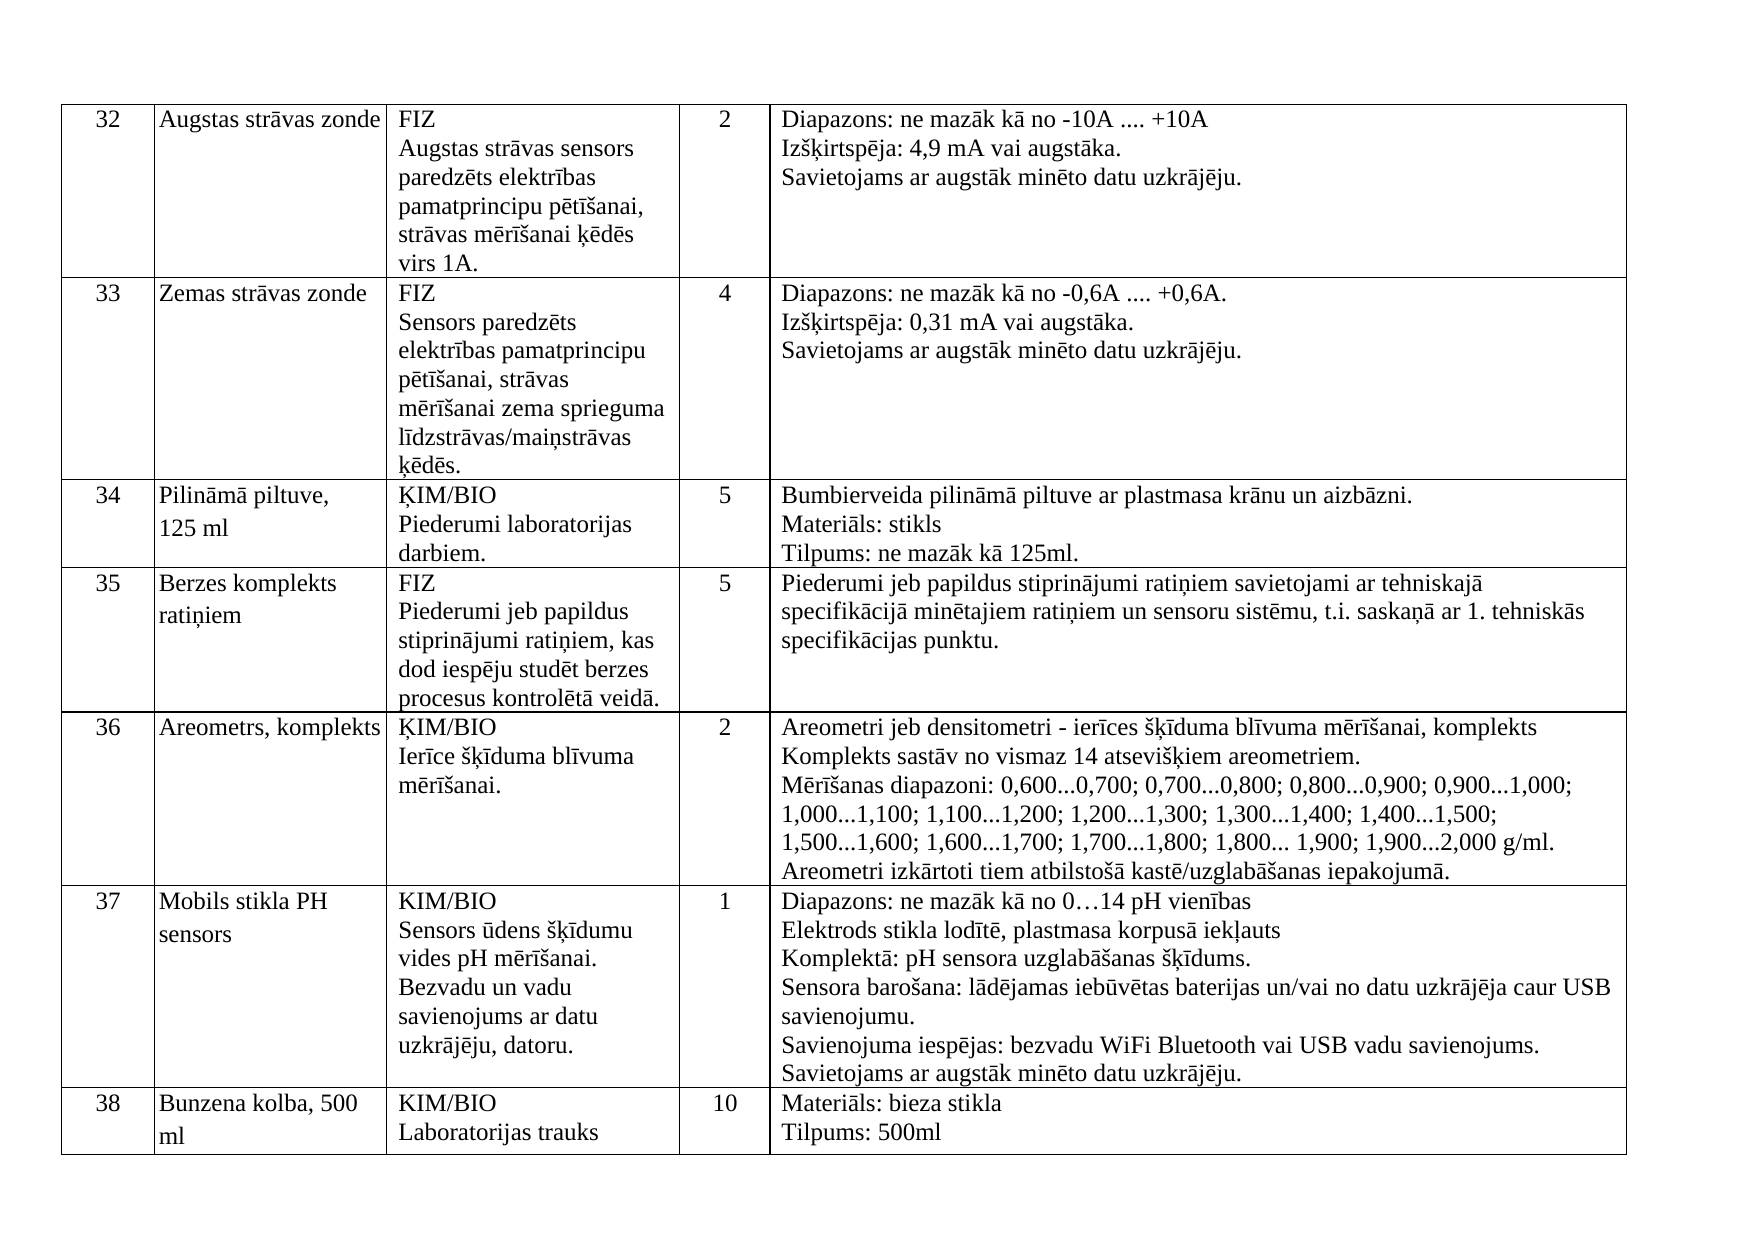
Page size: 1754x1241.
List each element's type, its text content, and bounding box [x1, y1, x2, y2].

table_header Diapazons: ne mazāk kā no -10A .... +10A Izšķirtspēja: 4,9 mA vai augstāka. Savietojams ar augstāk minēto datu uzkrājēju. [771, 105, 1626, 277]
table_cell 10 [680, 1088, 769, 1154]
table_header FIZ Augstas strāvas sensors paredzēts elektrības pamatprincipu pētīšanai, strāvas mērīšanai ķēdēs virs 1A. [387, 105, 679, 277]
table_cell 1 [680, 886, 769, 1087]
table_header Augstas strāvas zonde [155, 105, 386, 277]
table_cell Bumbierveida pilināmā piltuve ar plastmasa krānu un aizbāzni. Materiāls: stikls Tilpums: ne mazāk kā 125ml. [771, 480, 1626, 567]
table_cell Diapazons: ne mazāk kā no -0,6A .... +0,6A. Izšķirtspēja: 0,31 mA vai augstāka. Savietojams ar augstāk minēto datu uzkrājēju. [771, 278, 1626, 479]
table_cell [155, 1088, 386, 1154]
table_header 32 [62, 105, 154, 277]
table_cell Mobils stikla PH sensors [155, 886, 386, 1087]
table_cell Pilināmā piltuve, 125 ml [155, 480, 386, 567]
table_cell Diapazons: ne mazāk kā no 0…14 pH vienības Elektrods stikla lodītē, plastmasa korpusā iekļauts Komplektā: pH sensora uzglabāšanas šķīdums. Sensora barošana: lādējamas iebūvētas baterijas un/vai no datu uzkrājēja caur USB savienojumu. Savienojuma iespējas: bezvadu WiFi Bluetooth vai USB vadu savienojums. Savietojams ar augstāk minēto datu uzkrājēju. [771, 886, 1626, 1087]
table_cell 37 [62, 886, 154, 1087]
table_cell FIZ Sensors paredzēts elektrības pamatprincipu pētīšanai, strāvas mērīšanai zema sprieguma līdzstrāvas/maiņstrāvas ķēdēs. [387, 278, 679, 479]
table_cell Areometri jeb densitometri - ierīces šķīduma blīvuma mērīšanai, komplekts Komplekts sastāv no vismaz 14 atsevišķiem areometriem. Mērīšanas diapazoni: 0,600...0,700; 0,700...0,800; 0,800...0,900; 0,900...1,000; 1,000...1,100; 1,100...1,200; 1,200...1,300; 1,300...1,400; 1,400...1,500; 1,500...1,600; 1,600...1,700; 1,700...1,800; 1,800... 1,900; 1,900...2,000 g/ml. Areometri izkārtoti tiem atbilstošā kastē/uzglabāšanas iepakojumā. [771, 713, 1626, 885]
table_cell 5 [680, 480, 769, 567]
table_cell Berzes komplekts ratiņiem [155, 568, 386, 711]
table_cell Zemas strāvas zonde [155, 278, 386, 479]
table_cell 33 [62, 278, 154, 479]
table_cell Piederumi jeb papildus stiprinājumi ratiņiem savietojami ar tehniskajā specifikācijā minētajiem ratiņiem un sensoru sistēmu, t.i. saskaņā ar 1. tehniskās specifikācijas punktu. [771, 568, 1626, 711]
table_cell 34 [62, 480, 154, 567]
table_cell Areometrs, komplekts [155, 713, 386, 885]
table_cell 35 [62, 568, 154, 711]
table_cell FIZ Piederumi jeb papildus stiprinājumi ratiņiem, kas dod iespēju studēt berzes procesus kontrolētā veidā. [387, 568, 679, 711]
table_cell 5 [680, 568, 769, 711]
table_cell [771, 1088, 1626, 1154]
table_cell KIM/BIO Sensors ūdens šķīdumu vides pH mērīšanai. Bezvadu un vadu savienojums ar datu uzkrājēju, datoru. [387, 886, 679, 1087]
table_cell 36 [62, 713, 154, 885]
table_cell 38 [62, 1088, 154, 1154]
table_cell ĶIM/BIO Ierīce šķīduma blīvuma mērīšanai. [387, 713, 679, 885]
table_header 2 [680, 105, 769, 277]
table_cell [387, 1088, 679, 1154]
table_cell 2 [680, 713, 769, 885]
table_cell ĶIM/BIO Piederumi laboratorijas darbiem. [387, 480, 679, 567]
table_cell 4 [680, 278, 769, 479]
